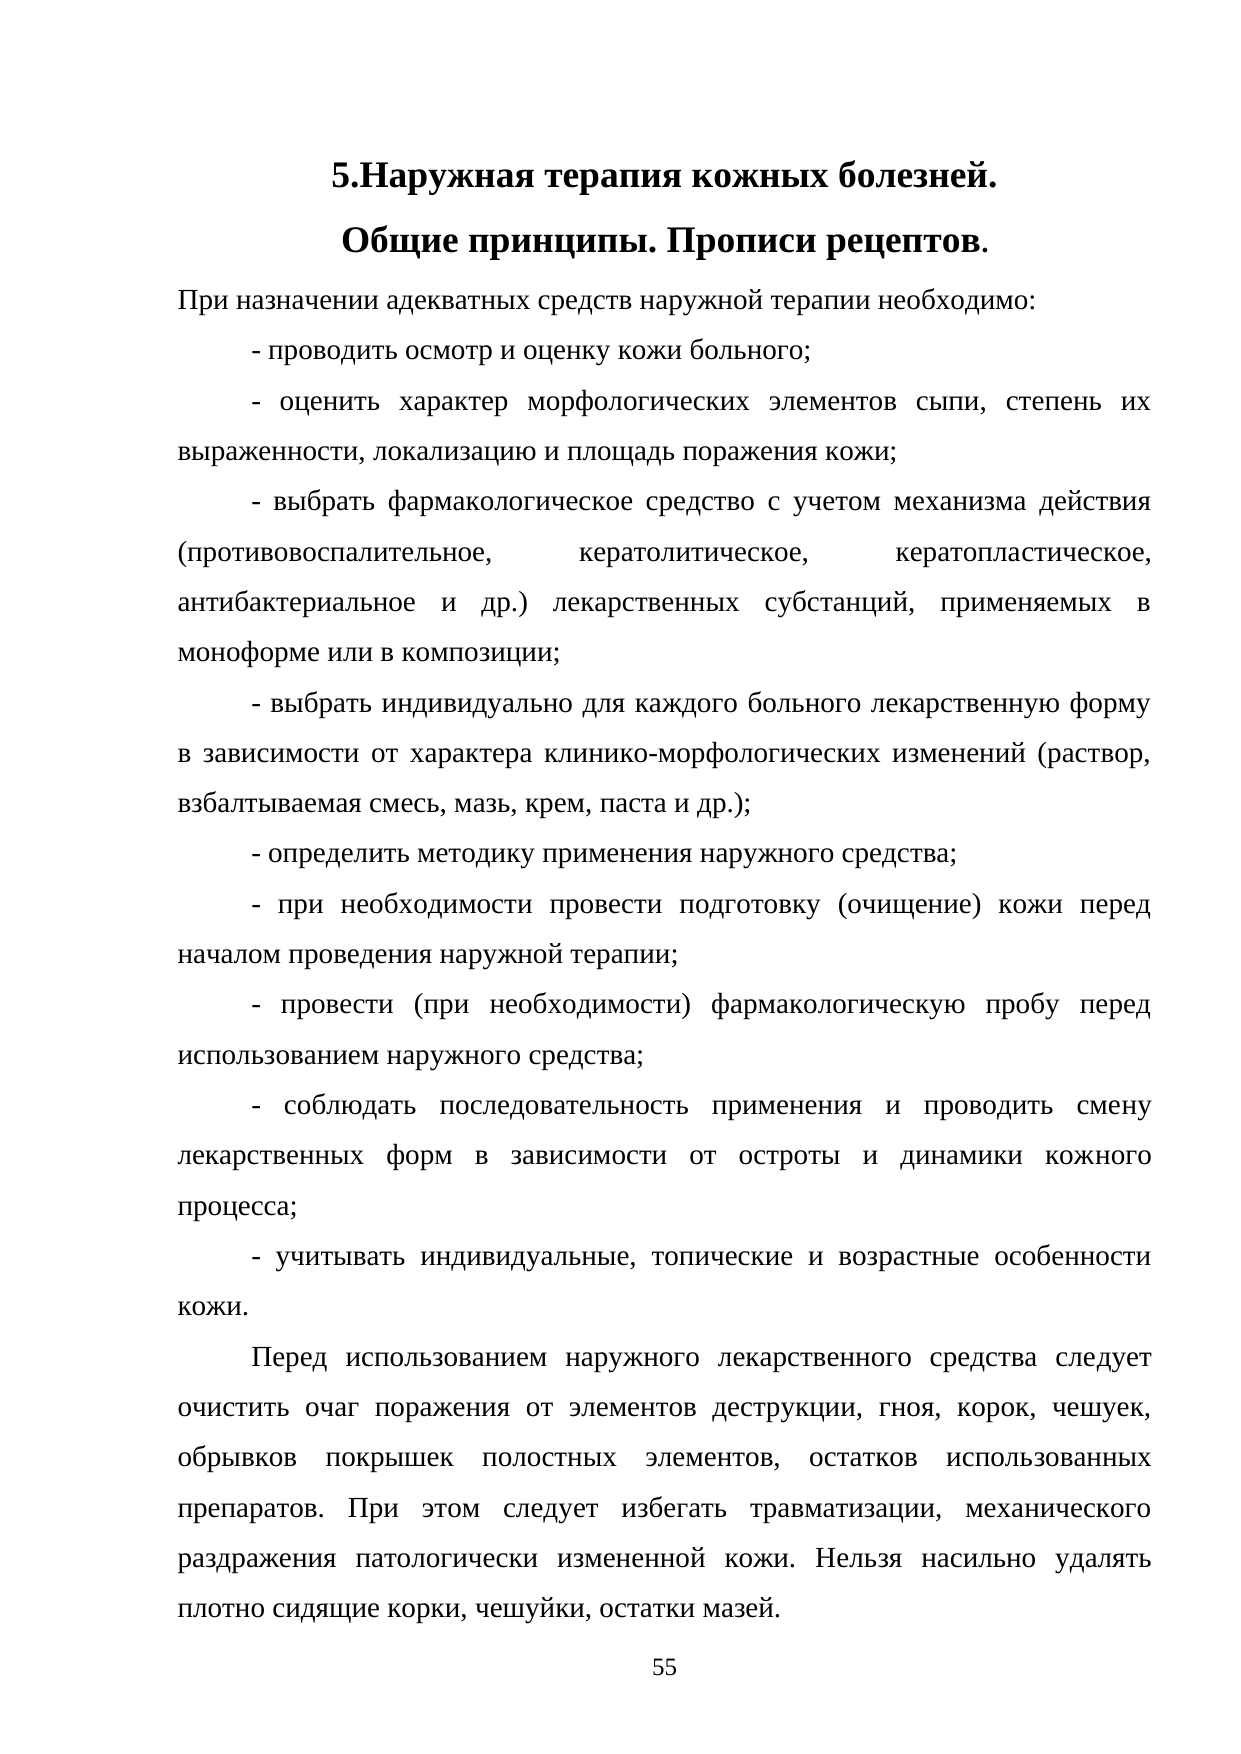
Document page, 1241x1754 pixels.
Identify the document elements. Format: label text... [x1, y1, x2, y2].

text - проводить осмотр и оценку кожи больного; [177, 332, 1152, 366]
text - при необходимости провести подготовку (очищение) кожи перед началом проведения наружной терапии; [177, 886, 1152, 970]
text - выбрать фармакологическое средство с учетом механизма действия (противовоспалительное, кератолитическое, кератопластическое, антибактериальное и др.) лекарственных субстанций, применяемых в моноформе или в композиции; [177, 483, 1152, 668]
text - определить методику применения наружного средства; [177, 836, 1152, 869]
text - соблюдать последовательность применения и проводить смену лекарственных форм в зависимости от остроты и динамики кожного процесса; [177, 1087, 1152, 1221]
text - выбрать индивидуально для каждого больного лекарственную форму в зависимости от характера клинико-морфологических изменений (раствор, взбалтываемая смесь, мазь, крем, паста и др.); [177, 685, 1152, 819]
text Перед использованием наружного лекарственного средства следует очистить очаг поражения от элементов деструкции, гноя, корок, чешуек, обрывков покрышек полостных элементов, остатков использованных препаратов. При этом следует избегать травматизации, механического раздражения патологически измененной кожи. Нельзя насильно удалять плотно сидящие корки, чешуйки, остатки мазей. [177, 1339, 1152, 1624]
text - оценить характер морфологических элементов сыпи, степень их выраженности, локализацию и площадь поражения кожи; [177, 383, 1152, 467]
text - провести (при необходимости) фармакологическую пробу перед использованием наружного средства; [177, 987, 1152, 1070]
text При назначении адекватных средств наружной терапии необходимо: [177, 282, 1152, 316]
text 5.Наружная терапия кожных болезней. [177, 153, 1152, 196]
text - учитывать индивидуальные, топические и возрастные особенности кожи. [177, 1238, 1152, 1322]
text Общие принципы. Прописи рецептов. [177, 217, 1152, 261]
